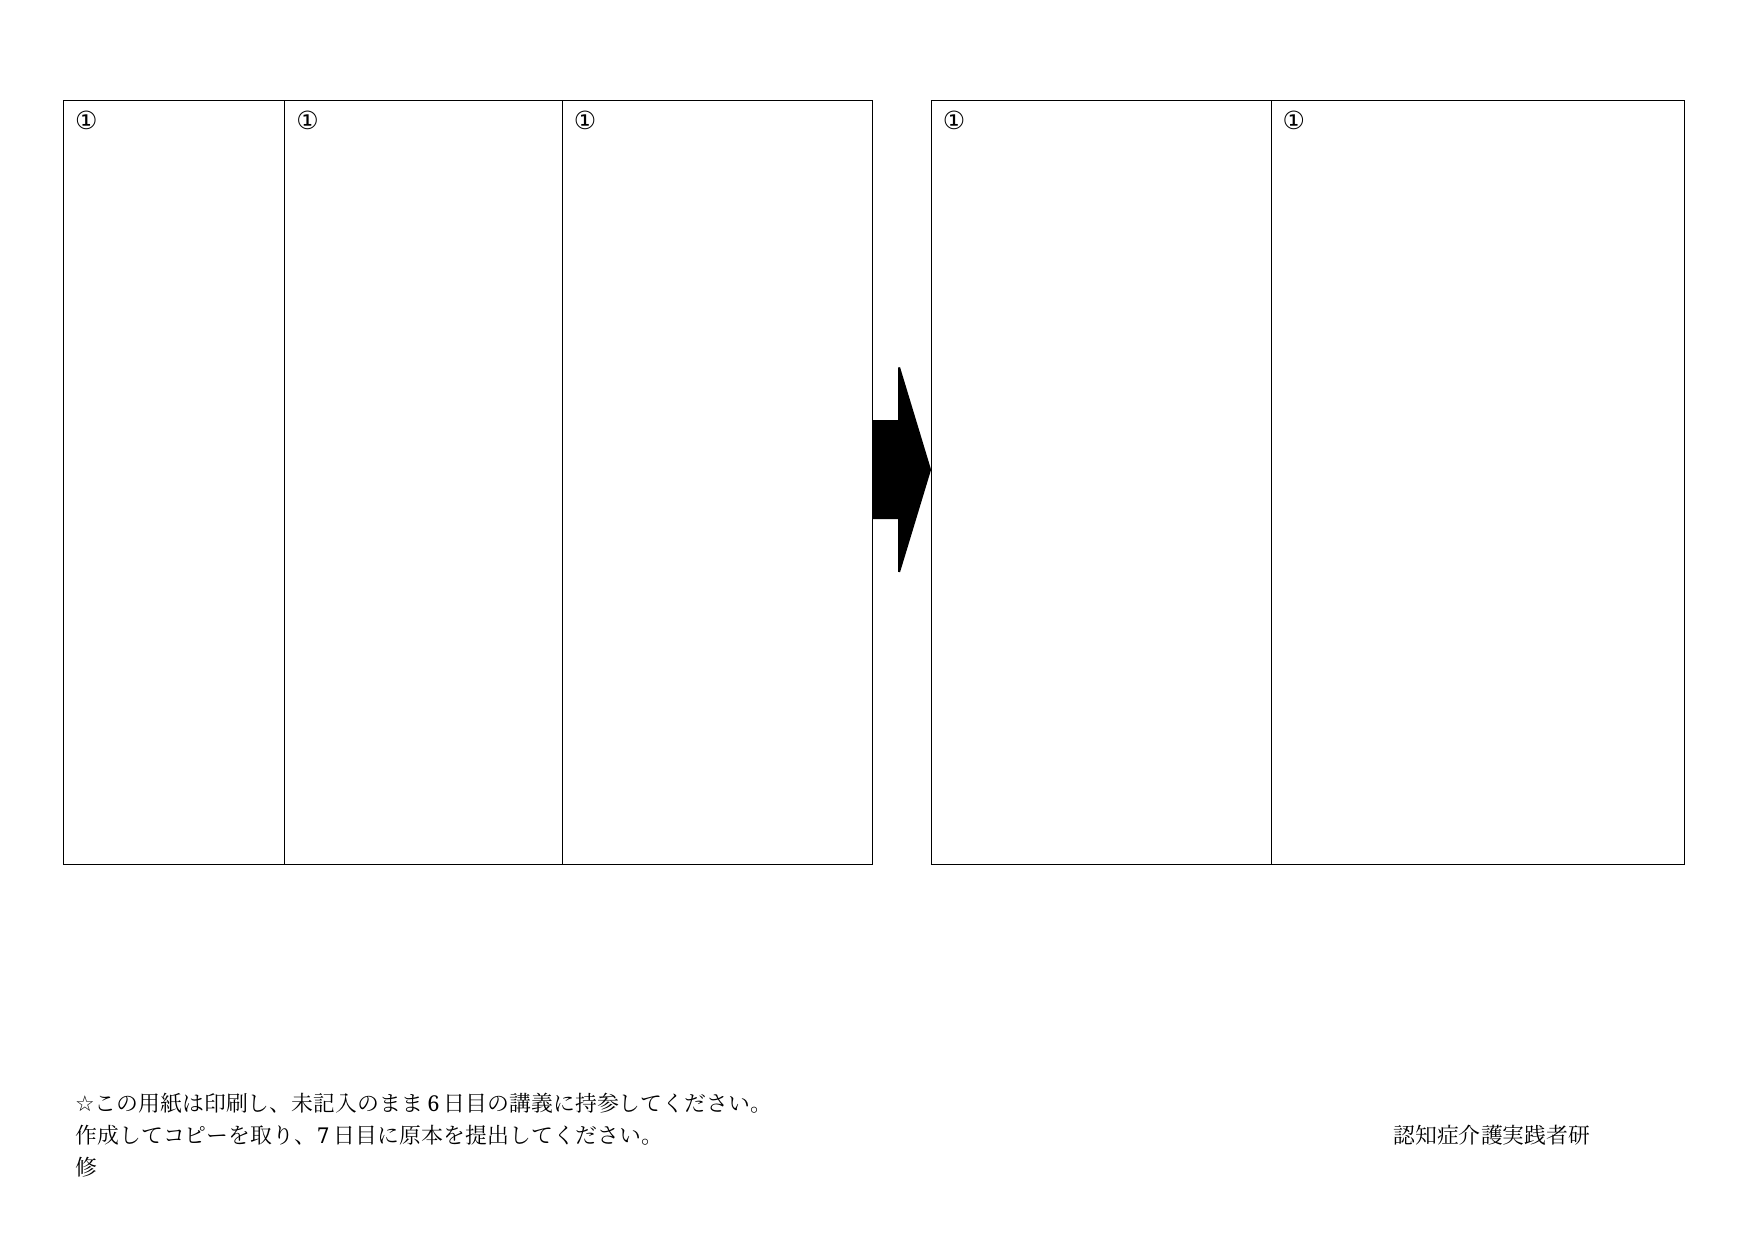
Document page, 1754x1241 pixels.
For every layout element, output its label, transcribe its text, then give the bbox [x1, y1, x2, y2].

table_cell ① [932, 101, 1271, 864]
table_cell ① [64, 101, 284, 864]
table_cell ① [285, 101, 562, 864]
table_cell [873, 474, 931, 864]
table_cell ① [1272, 101, 1684, 864]
table_cell [873, 100, 931, 466]
table_cell ① [563, 101, 872, 864]
